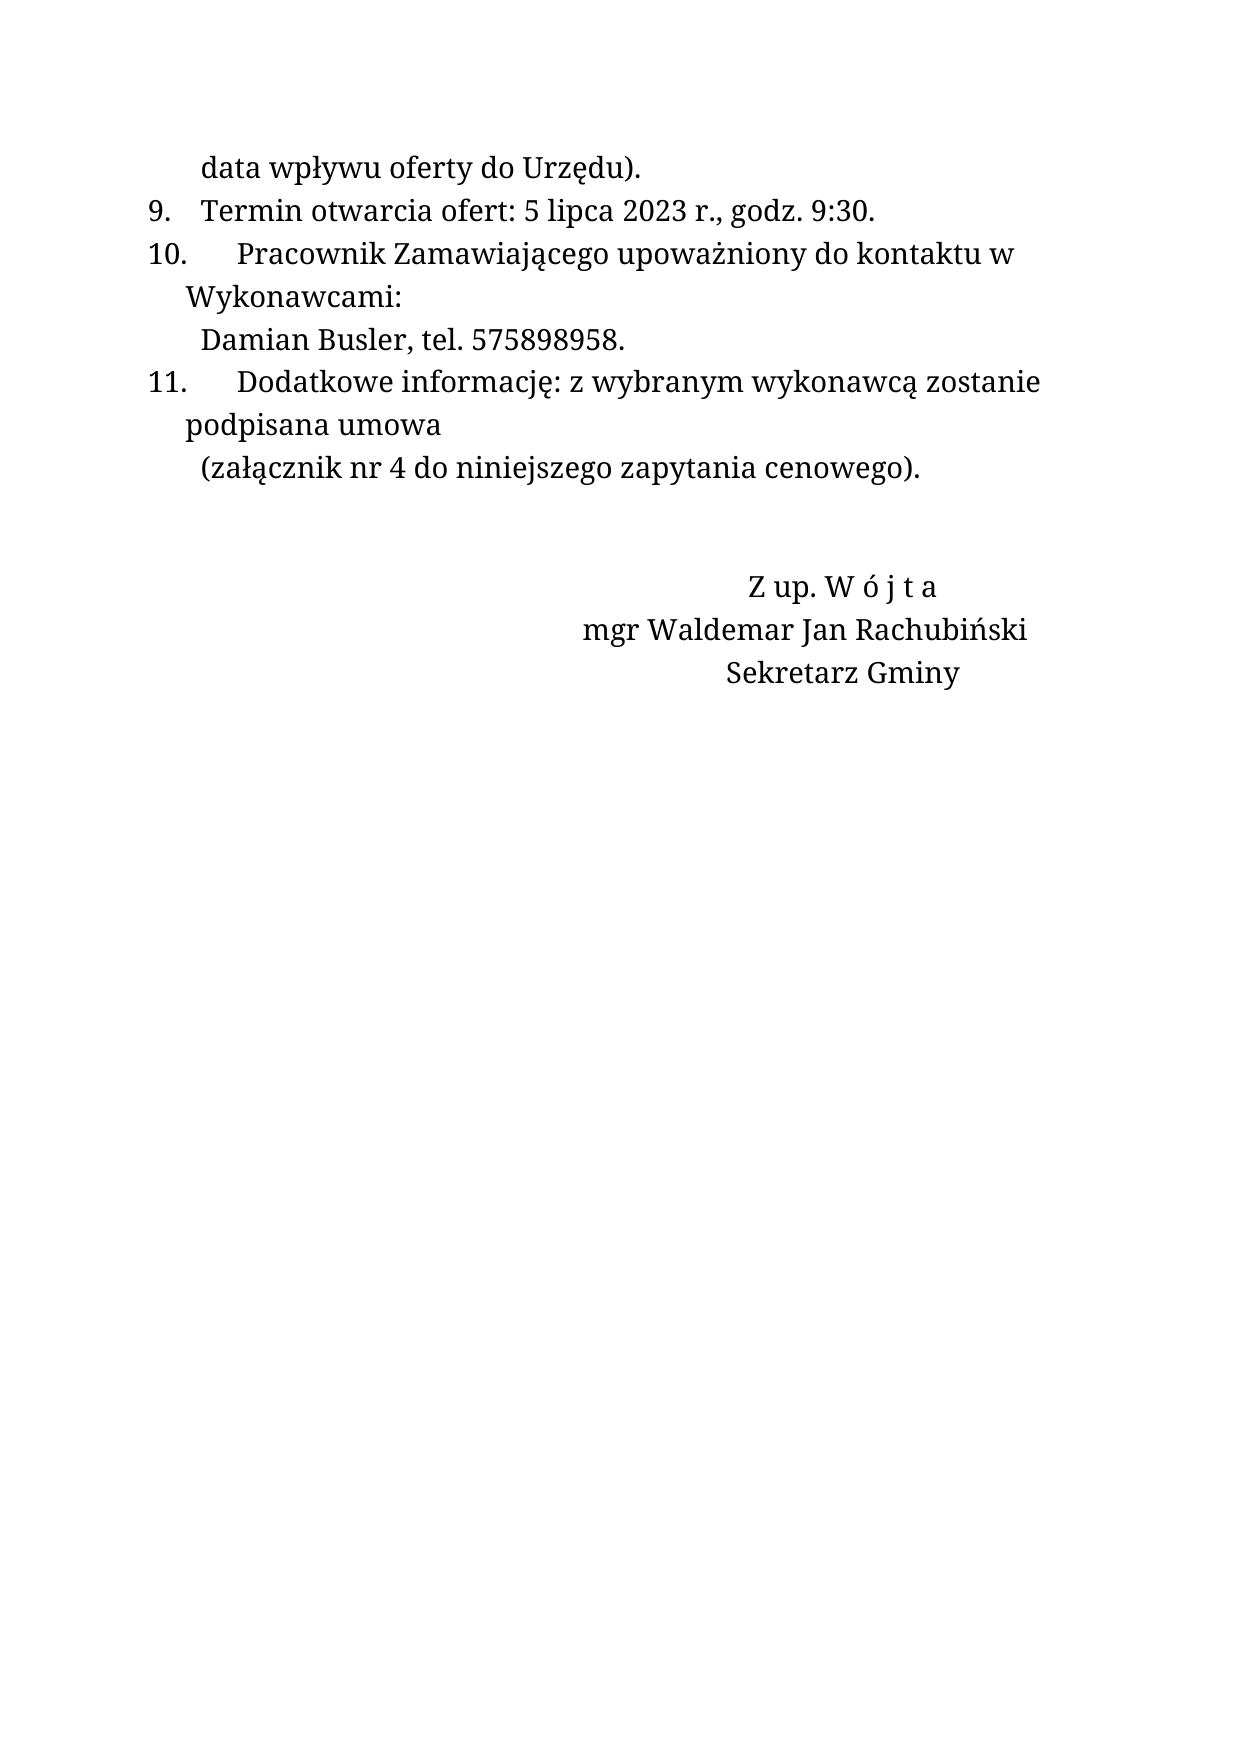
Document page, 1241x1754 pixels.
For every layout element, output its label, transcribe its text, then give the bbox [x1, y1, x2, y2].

text Z up. W ó j t a mgr Waldemar Jan Rachubiński Sekretarz Gminy [148, 566, 1093, 692]
list Pracownik Zamawiającego upoważniony do kontaktu w Wykonawcami: [148, 233, 1093, 316]
list (załącznik nr 4 do niniejszego zapytania cenowego). [185, 447, 1093, 487]
list data wpływu oferty do Urzędu). [185, 148, 1093, 187]
list Dodatkowe informację: z wybranym wykonawcą zostanie podpisana umowa [148, 362, 1093, 444]
list Damian Busler, tel. 575898958. [185, 319, 1093, 358]
list Termin otwarcia ofert: 5 lipca 2023 r., godz. 9:30. [148, 190, 1093, 230]
